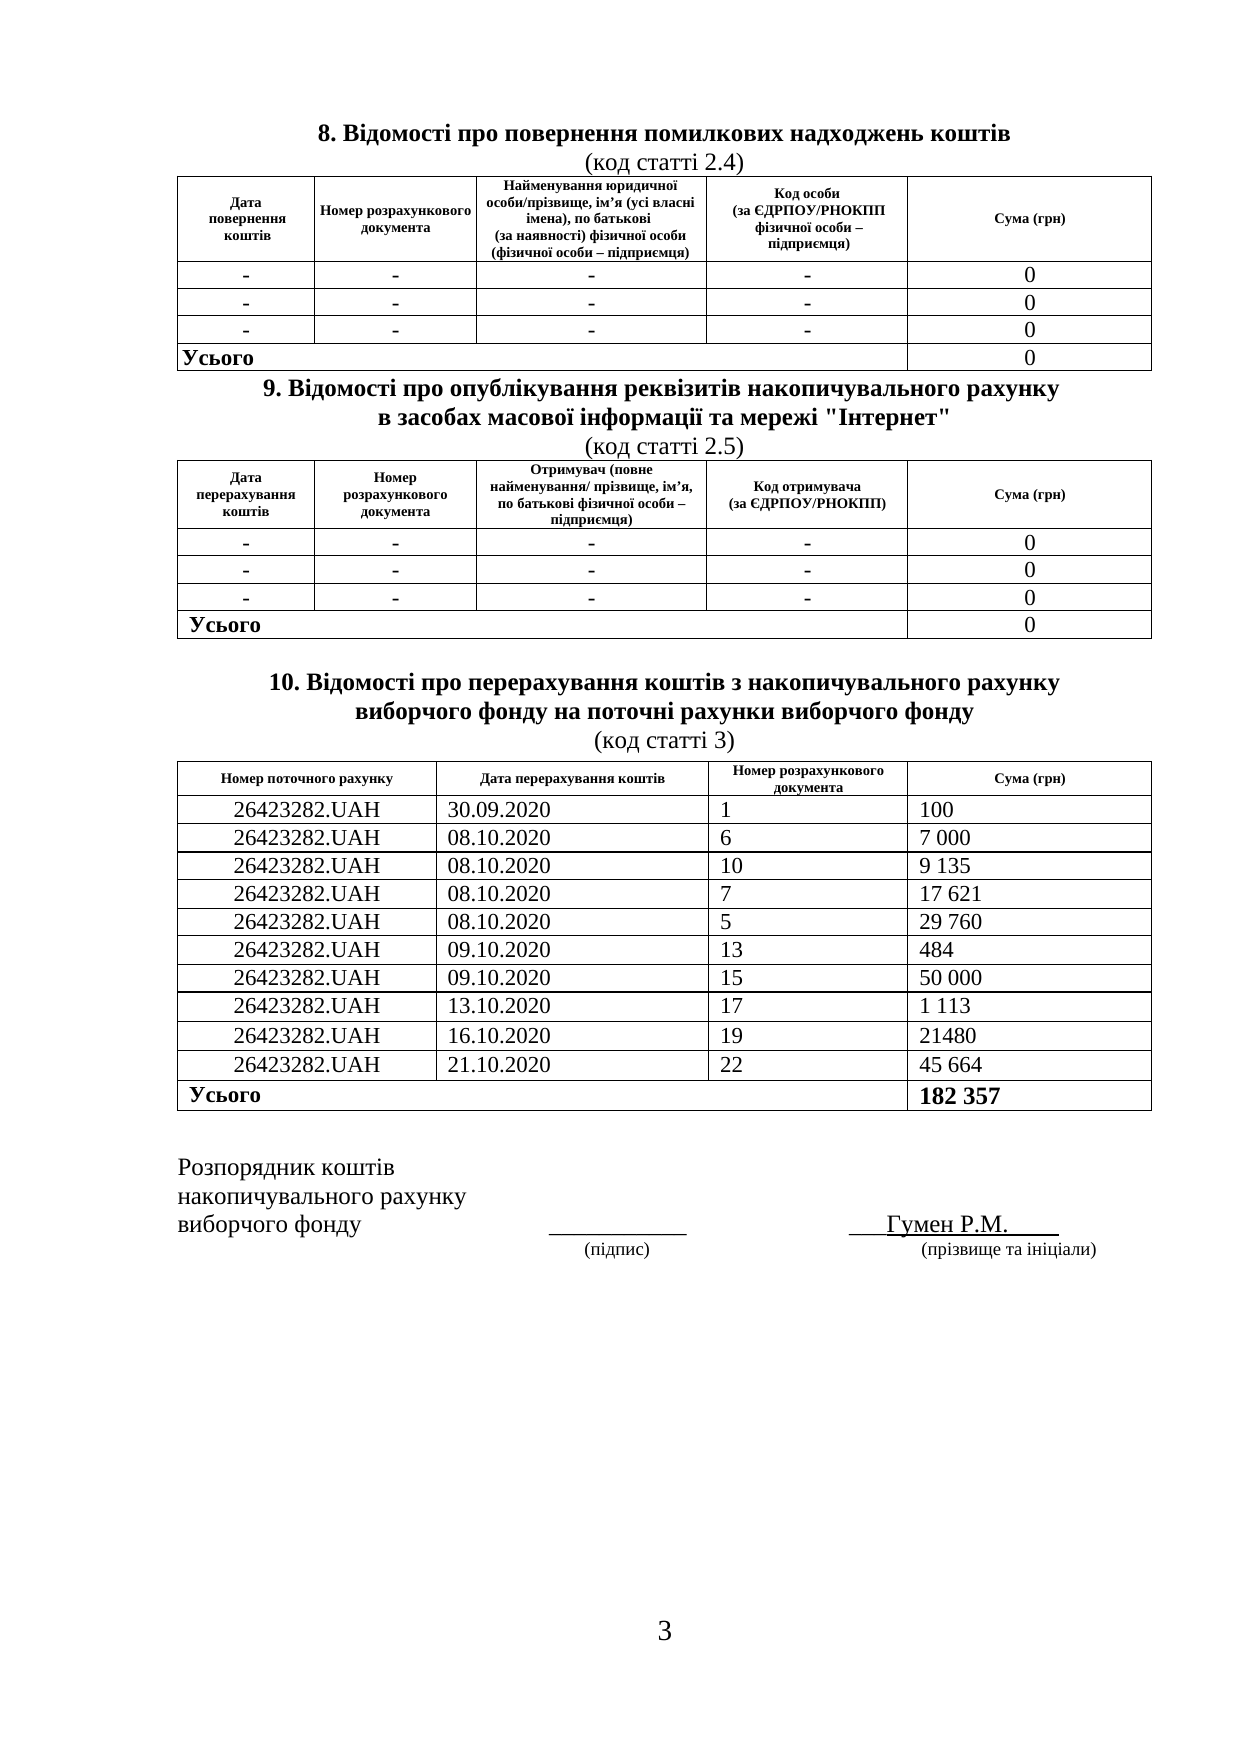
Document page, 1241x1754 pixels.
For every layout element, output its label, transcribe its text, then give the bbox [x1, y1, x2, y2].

table_cell 0 [908, 289, 1151, 315]
table_cell 0 [908, 611, 1151, 637]
table_header Сума (грн) [908, 177, 1151, 261]
table_cell 26423282.UAH [178, 909, 436, 935]
table_header Код особи (за ЄДРПОУ/РНОКПП фізичної особи – підприємця) [707, 177, 907, 261]
table_cell - [178, 584, 314, 610]
table_header Номер розрахункового документа [709, 762, 907, 795]
text виборчого фонду на поточні рахунки виборчого фонду [177, 696, 1152, 725]
table_cell 0 [908, 556, 1151, 583]
table_cell - [707, 262, 907, 288]
table_cell 484 [908, 936, 1151, 963]
table_cell 13 [709, 936, 907, 963]
table_cell - [707, 529, 907, 555]
text (код статті 2.5) [177, 431, 1152, 460]
table_cell 17 [709, 993, 907, 1021]
table_cell Усього [178, 611, 907, 637]
text 9. Відомості про опублікування реквізитів накопичувального рахунку в засобах масової інформації та мережі "Інтернет" [177, 373, 1152, 431]
table_cell 26423282.UAH [178, 853, 436, 879]
table_header Номер поточного рахунку [178, 762, 436, 795]
table_cell - [178, 556, 314, 583]
table_cell 0 [908, 262, 1151, 288]
table_header Сума (грн) [908, 762, 1151, 795]
table_cell - [707, 289, 907, 315]
table_cell 100 [908, 796, 1151, 823]
table_cell 22 [709, 1051, 907, 1080]
table_cell 21.10.2020 [437, 1051, 708, 1080]
table_cell - [178, 262, 314, 288]
table_cell Усього [178, 344, 907, 370]
table_cell 10 [709, 853, 907, 879]
table_cell - [477, 316, 706, 343]
table_cell - [315, 529, 476, 555]
table_cell - [477, 262, 706, 288]
table_header Дата повернення коштів [178, 177, 314, 261]
table_cell 15 [709, 965, 907, 991]
table_cell 0 [908, 584, 1151, 610]
table_cell 08.10.2020 [437, 909, 708, 935]
table_cell 182 357 [908, 1081, 1151, 1110]
table_header Дата перерахування коштів [437, 762, 708, 795]
table_cell 0 [908, 316, 1151, 343]
table_cell - [178, 289, 314, 315]
table_cell 26423282.UAH [178, 936, 436, 963]
table_cell 26423282.UAH [178, 796, 436, 823]
table_header Отримувач (повне найменування/ прізвище, ім’я, по батькові фізичної особи – підприємця) [477, 461, 706, 528]
table_cell - [707, 316, 907, 343]
table_cell 7 000 [908, 824, 1151, 851]
table_cell 09.10.2020 [437, 936, 708, 963]
table_cell 9 135 [908, 853, 1151, 879]
table_header Найменування юридичної особи/прізвище, ім’я (усі власні імена), по батькові (за наявності) фізичної особи (фізичної особи – підприємця) [477, 177, 706, 261]
table_cell - [178, 316, 314, 343]
text (код статті 3) [177, 725, 1152, 753]
table_cell - [477, 584, 706, 610]
table_cell - [315, 556, 476, 583]
table_cell 08.10.2020 [437, 853, 708, 879]
table_cell 19 [709, 1022, 907, 1050]
table_cell - [315, 584, 476, 610]
table_cell 13.10.2020 [437, 993, 708, 1021]
table_cell 30.09.2020 [437, 796, 708, 823]
table_cell 26423282.UAH [178, 1022, 436, 1050]
table_cell Усього [178, 1081, 907, 1110]
table_cell - [707, 584, 907, 610]
table_cell - [178, 529, 314, 555]
table_cell 16.10.2020 [437, 1022, 708, 1050]
table_cell 26423282.UAH [178, 993, 436, 1021]
table_header Код отримувача (за ЄДРПОУ/РНОКПП) [707, 461, 907, 528]
table_header Номер розрахункового документа [315, 177, 476, 261]
table_header Номер розрахункового документа [315, 461, 476, 528]
table_cell 7 [709, 880, 907, 907]
table_cell - [315, 262, 476, 288]
table_cell 09.10.2020 [437, 965, 708, 991]
table_cell 5 [709, 909, 907, 935]
table_cell 0 [908, 529, 1151, 555]
table_cell 26423282.UAH [178, 1051, 436, 1080]
table_cell - [707, 556, 907, 583]
table_cell 45 664 [908, 1051, 1151, 1080]
table_cell - [477, 529, 706, 555]
table_cell - [315, 289, 476, 315]
table_cell 21480 [908, 1022, 1151, 1050]
table_cell 0 [908, 344, 1151, 370]
table_cell - [315, 316, 476, 343]
table_cell 29 760 [908, 909, 1151, 935]
table_header Дата перерахування коштів [178, 461, 314, 528]
table_cell 26423282.UAH [178, 880, 436, 907]
text Розпорядник коштів накопичувального рахунку виборчого фонду ___________ ___Гумен Р.М.____ (підпис) (прізвище та ініціали) [177, 1152, 1152, 1260]
table_cell 1 [709, 796, 907, 823]
table_cell 08.10.2020 [437, 824, 708, 851]
table_cell 1 113 [908, 993, 1151, 1021]
text 10. Відомості про перерахування коштів з накопичувального рахунку [177, 667, 1152, 696]
table_cell - [477, 556, 706, 583]
table_cell - [477, 289, 706, 315]
table_cell 50 000 [908, 965, 1151, 991]
table_cell 17 621 [908, 880, 1151, 907]
table_cell 26423282.UAH [178, 824, 436, 851]
table_cell 26423282.UAH [178, 965, 436, 991]
table_header Сума (грн) [908, 461, 1151, 528]
text 8. Відомості про повернення помилкових надходжень коштів [177, 118, 1152, 147]
text (код статті 2.4) [177, 147, 1152, 176]
table_cell 08.10.2020 [437, 880, 708, 907]
table_cell 6 [709, 824, 907, 851]
